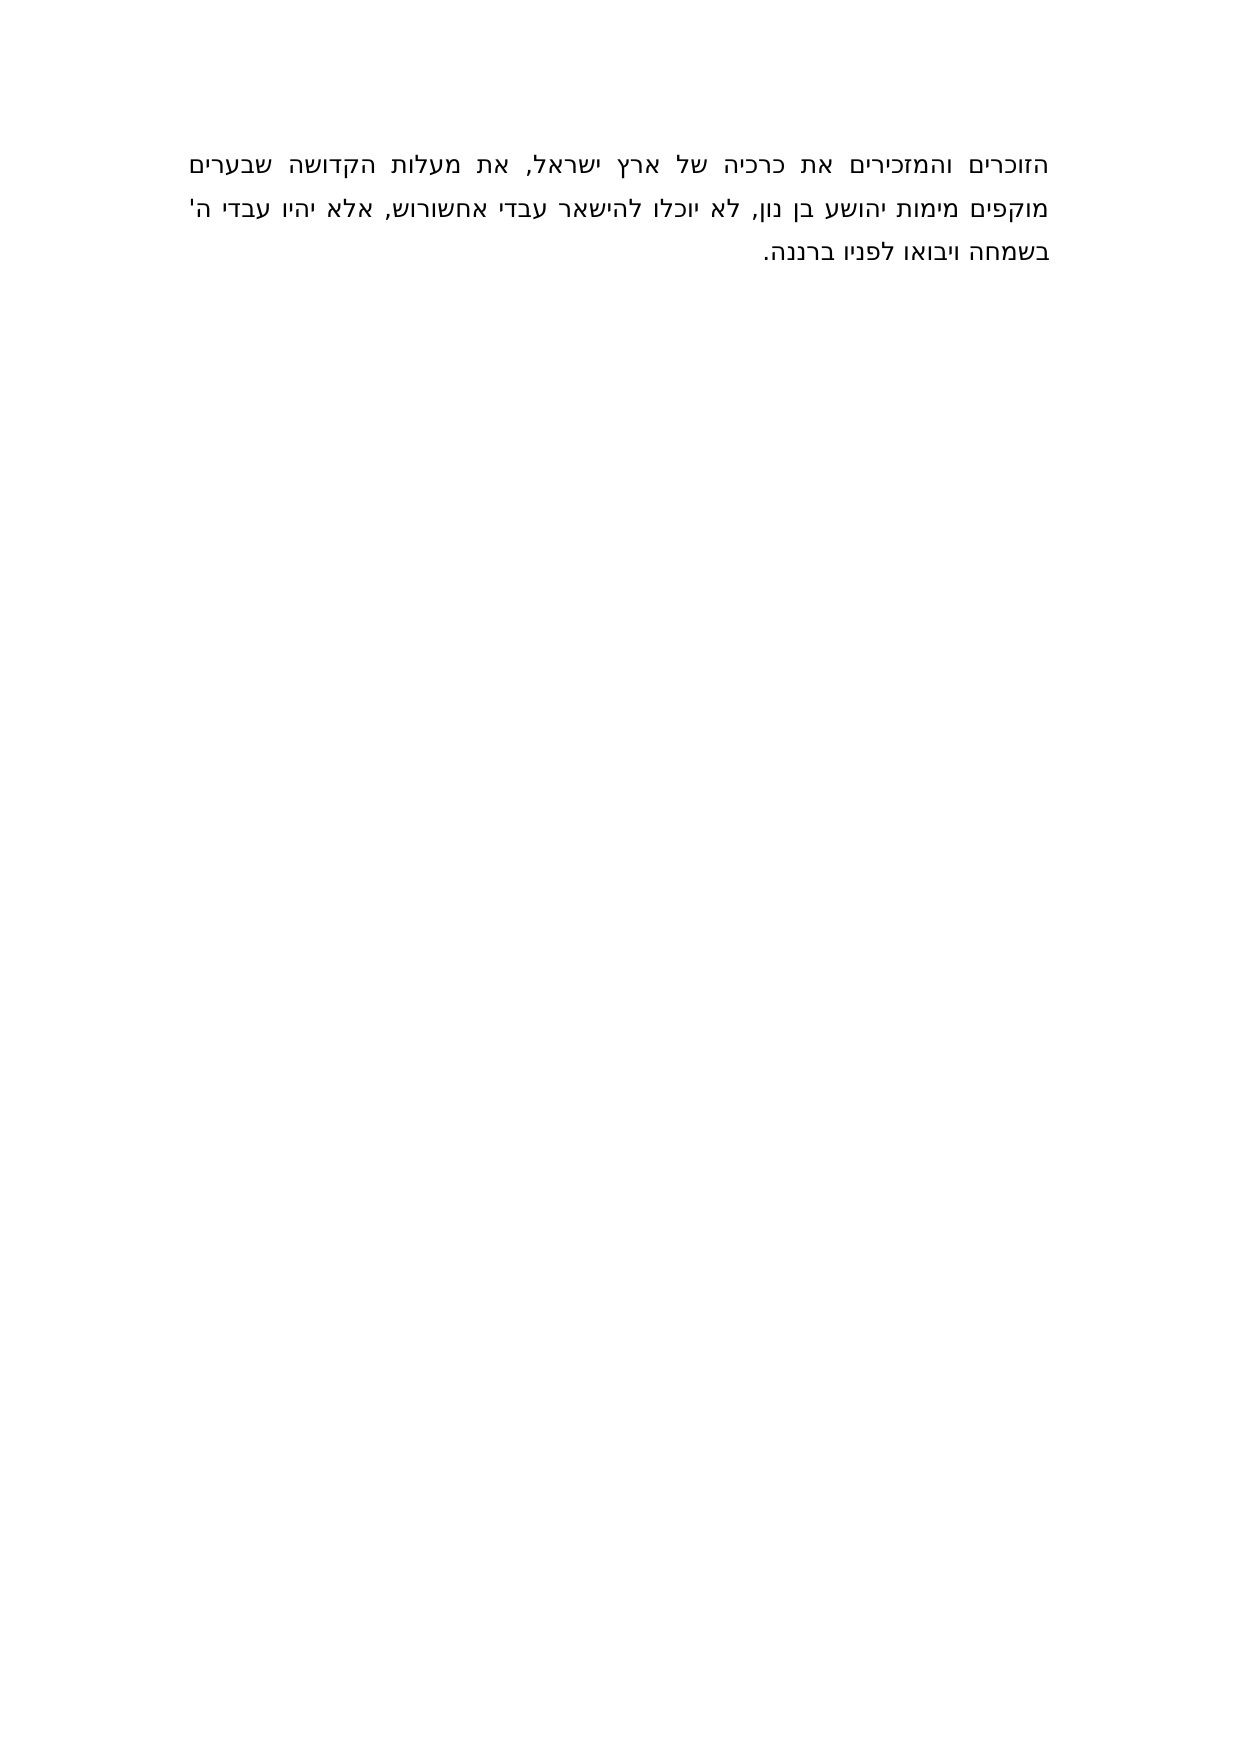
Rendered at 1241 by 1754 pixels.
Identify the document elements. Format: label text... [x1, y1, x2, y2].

text הזוכרים והמזכירים את כרכיה של ארץ ישראל, את מעלות הקדושה שבערים מוקפים מימות יהושע בן נון, לא יוכלו להישאר עבדי אחשורוש, אלא יהיו עבדי ה' בשמחה ויבואו לפניו ברננה. [187, 150, 1050, 267]
